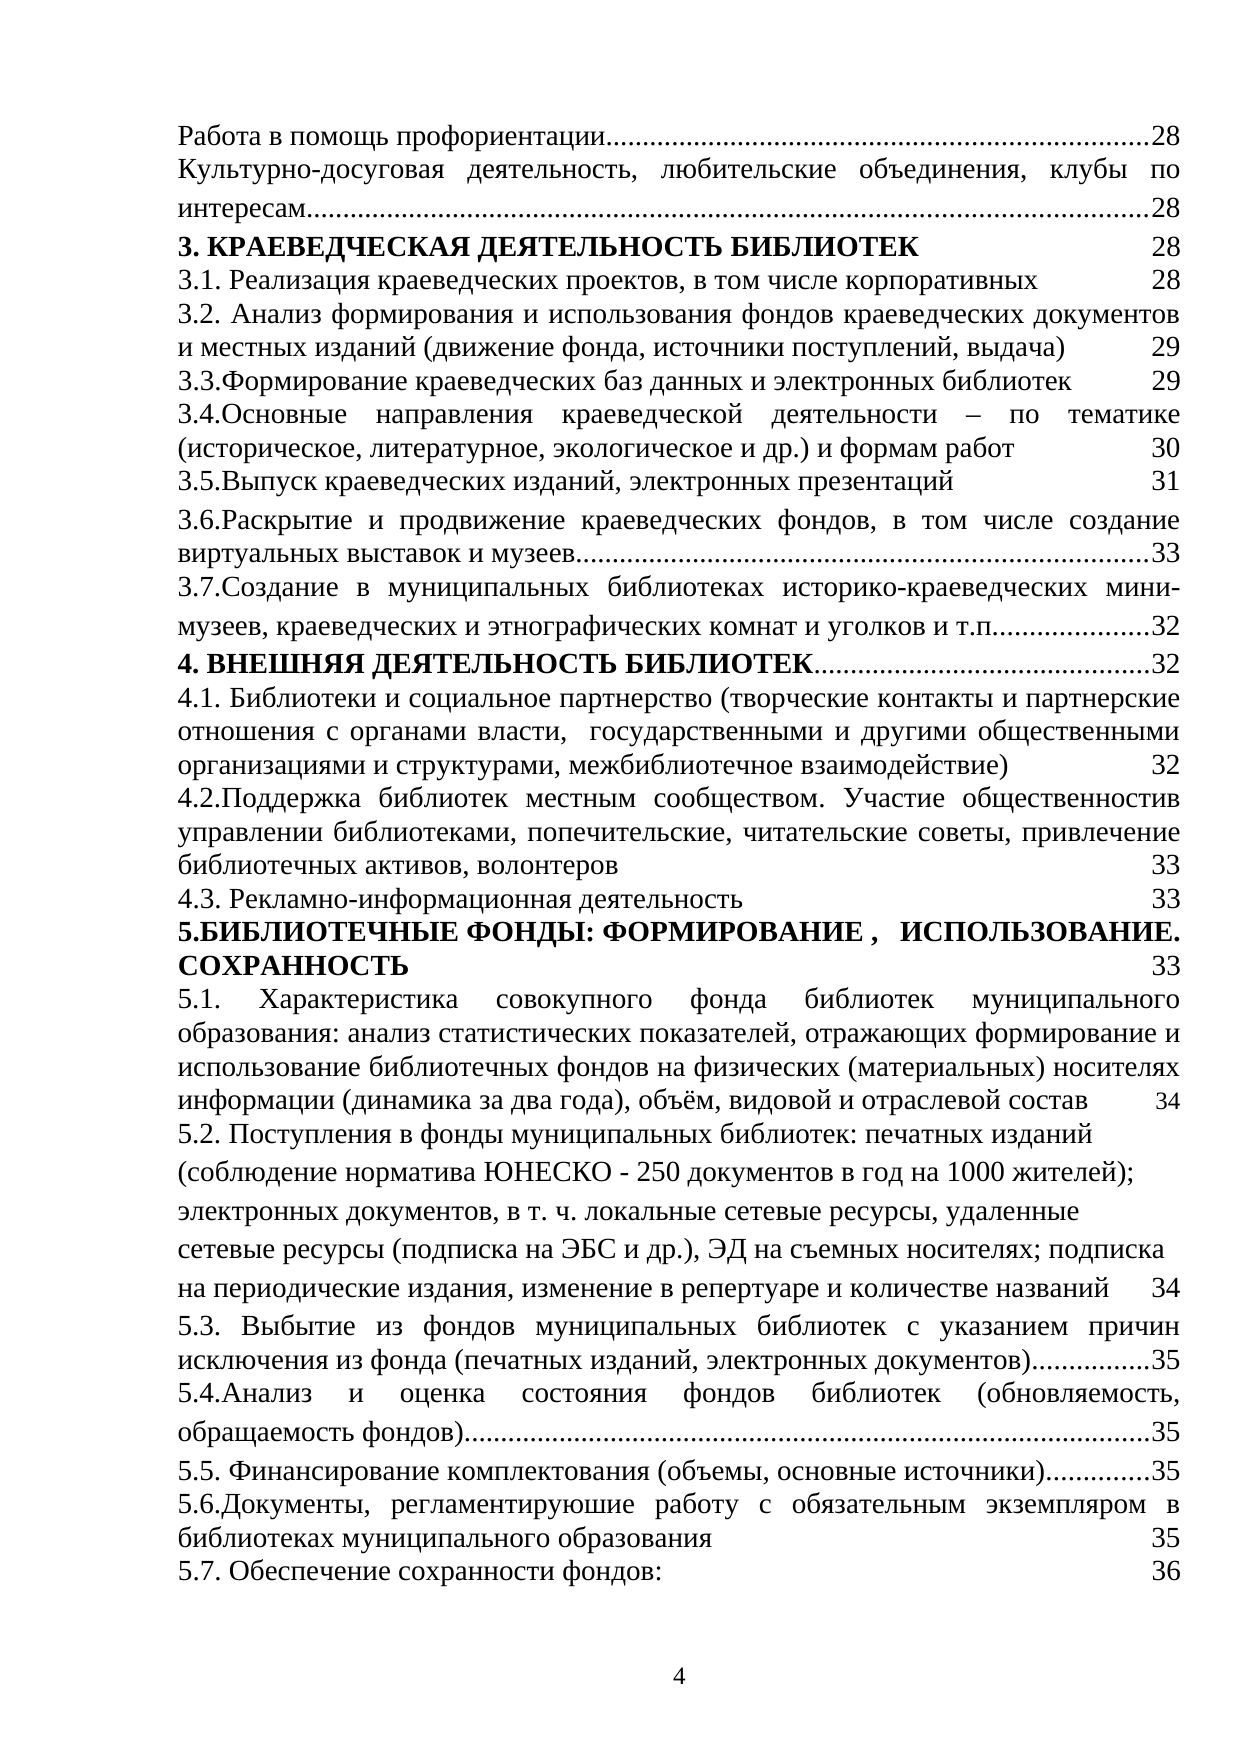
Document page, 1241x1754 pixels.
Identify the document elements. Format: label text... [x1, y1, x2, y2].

text 5.4.Анализ и оценка состояния фондов библиотек (обновляемость, обращаемость фондов) 35 [177, 1376, 1181, 1448]
text 3.1. Реализация краеведческих проектов, в том числе корпоративных 28 [177, 262, 1181, 296]
text 5.3. Выбытие из фондов муниципальных библиотек с указанием причин исключения из фонда (печатных изданий, электронных документов) 35 [177, 1308, 1181, 1376]
text 5.1. Характеристика совокупного фонда библиотек муниципального образования: анализ статистических показателей, отражающих формирование и использование библиотечных фондов на физических (материальных) носителях информации (динамика за два года), объём, видовой и отраслевой состав 34 [177, 982, 1181, 1116]
text 5.2. Поступления в фонды муниципальных библиотек: печатных изданий (соблюдение норматива ЮНЕСКО - 250 документов в год на 1000 жителей); электронных документов, в т. ч. локальные сетевые ресурсы, удаленные сетевые ресурсы (подписка на ЭБС и др.), ЭД на съемных носителях; подписка на периодические издания, изменение в репертуаре и количестве названий 34 [177, 1116, 1181, 1303]
text 5.БИБЛИОТЕЧНЫЕ ФОНДЫ: ФОРМИРОВАНИЕ , ИСПОЛЬЗОВАНИЕ. СОХРАННОСТЬ 33 [177, 914, 1181, 982]
text 3.2. Анализ формирования и использования фондов краеведческих документов и местных изданий (движение фонда, источники поступлений, выдача) 29 [177, 296, 1181, 363]
text 5.5. Финансирование комплектования (объемы, основные источники) 35 [177, 1453, 1181, 1486]
text 3.7.Создание в муниципальных библиотеках историко-краеведческих мини-музеев, краеведческих и этнографических комнат и уголков и т.п. 32 [177, 569, 1181, 641]
text 3.4.Основные направления краеведческой деятельности – по тематике (историческое, литературное, экологическое и др.) и формам работ 30 [177, 396, 1181, 463]
text 5.6.Документы, регламентируюшие работу с обязательным экземпляром в библиотеках муниципального образования 35 [177, 1486, 1181, 1553]
text 4. ВНЕШНЯЯ ДЕЯТЕЛЬНОСТЬ БИБЛИОТЕК 32 [177, 646, 1181, 680]
text 3.5.Выпуск краеведческих изданий, электронных презентаций 31 [177, 463, 1181, 497]
text 5.7. Обеспечение сохранности фондов: 36 [177, 1553, 1181, 1587]
text Культурно-досуговая деятельность, любительские объединения, клубы по интересам. 28 [177, 152, 1181, 224]
text 4.2.Поддержка библиотек местным сообществом. Участие общественностив управлении библиотеками, попечительские, читательские советы, привлечение библиотечных активов, волонтеров 33 [177, 780, 1181, 881]
text 4.3. Рекламно-информационная деятельность 33 [177, 881, 1181, 914]
text 3. КРАЕВЕДЧЕСКАЯ ДЕЯТЕЛЬНОСТЬ БИБЛИОТЕК 28 [177, 229, 1181, 262]
text 3.3.Формирование краеведческих баз данных и электронных библиотек 29 [177, 363, 1181, 396]
text 3.6.Раскрытие и продвижение краеведческих фондов, в том числе создание виртуальных выставок и музеев 33 [177, 502, 1181, 569]
text Работа в помощь профориентации 28 [177, 118, 1181, 152]
text 4.1. Библиотеки и социальное партнерство (творческие контакты и партнерские отношения с органами власти, государственными и другими общественными организациями и структурами, межбиблиотечное взаимодействие) 32 [177, 680, 1181, 780]
